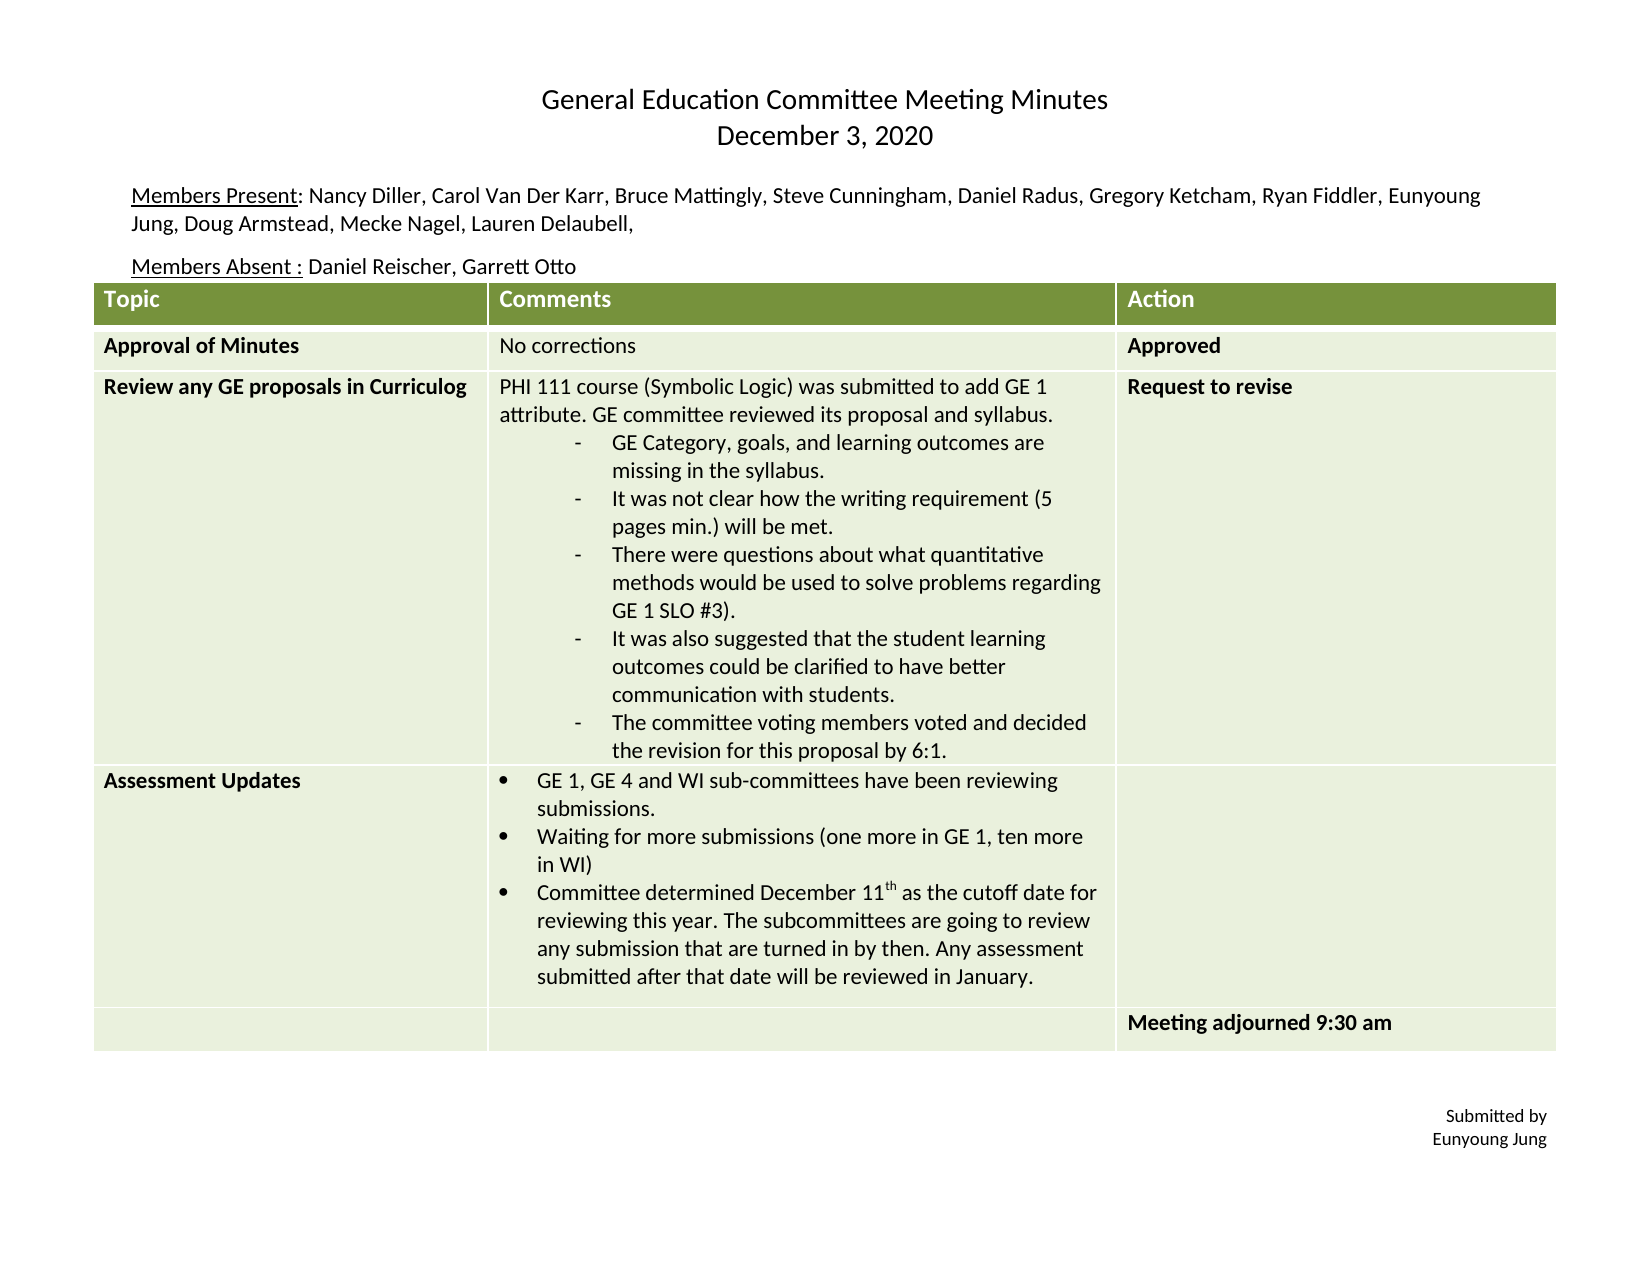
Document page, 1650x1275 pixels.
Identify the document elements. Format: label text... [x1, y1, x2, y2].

text Eunyoung Jung [150, 1127, 1547, 1150]
table_cell Meeting adjourned 9:30 am [1117, 1008, 1556, 1051]
text General Education Committee Meeting Minutes [150, 81, 1500, 117]
text Submitted by [150, 1104, 1547, 1127]
table_header Action [1117, 283, 1556, 325]
table_cell Approved [1117, 332, 1556, 370]
table_cell Request to revise [1117, 372, 1556, 764]
table_cell Assessment Updates [94, 766, 487, 1007]
table_header Comments [489, 283, 1115, 325]
text December 3, 2020 [150, 117, 1500, 152]
table_cell GE 1, GE 4 and WI sub-committees have been reviewing submissions. Waiting for more submissions (one more in GE 1, ten more in WI) Committee determined December 11th as the cutoff date for reviewing this year. The subcommittees are going to review any submission that are turned in by then. Any assessment submitted after that date will be reviewed in January. [489, 766, 1115, 1007]
table_cell [94, 1008, 487, 1051]
table_cell No corrections [489, 332, 1115, 370]
table_header Topic [94, 283, 487, 325]
table_cell Approval of Minutes [94, 332, 487, 370]
table_cell [1117, 766, 1556, 1007]
text Members Absent : Daniel Reischer, Garrett Otto [131, 253, 1500, 281]
table_cell PHI 111 course (Symbolic Logic) was submitted to add GE 1 attribute. GE committee reviewed its proposal and syllabus. GE Category, goals, and learning outcomes are missing in the syllabus. It was not clear how the writing requirement (5 pages min.) will be met. There were questions about what quantitative methods would be used to solve problems regarding GE 1 SLO #3). It was also suggested that the student learning outcomes could be clarified to have better communication with students. The committee voting members voted and decided the revision for this proposal by 6:1. [489, 372, 1115, 764]
table_cell Review any GE proposals in Curriculog [94, 372, 487, 764]
text Members Present: Nancy Diller, Carol Van Der Karr, Bruce Mattingly, Steve Cunningham, Daniel Radus, Gregory Ketcham, Ryan Fiddler, Eunyoung Jung, Doug Armstead, Mecke Nagel, Lauren Delaubell, [131, 181, 1500, 237]
table_cell [489, 1008, 1115, 1051]
